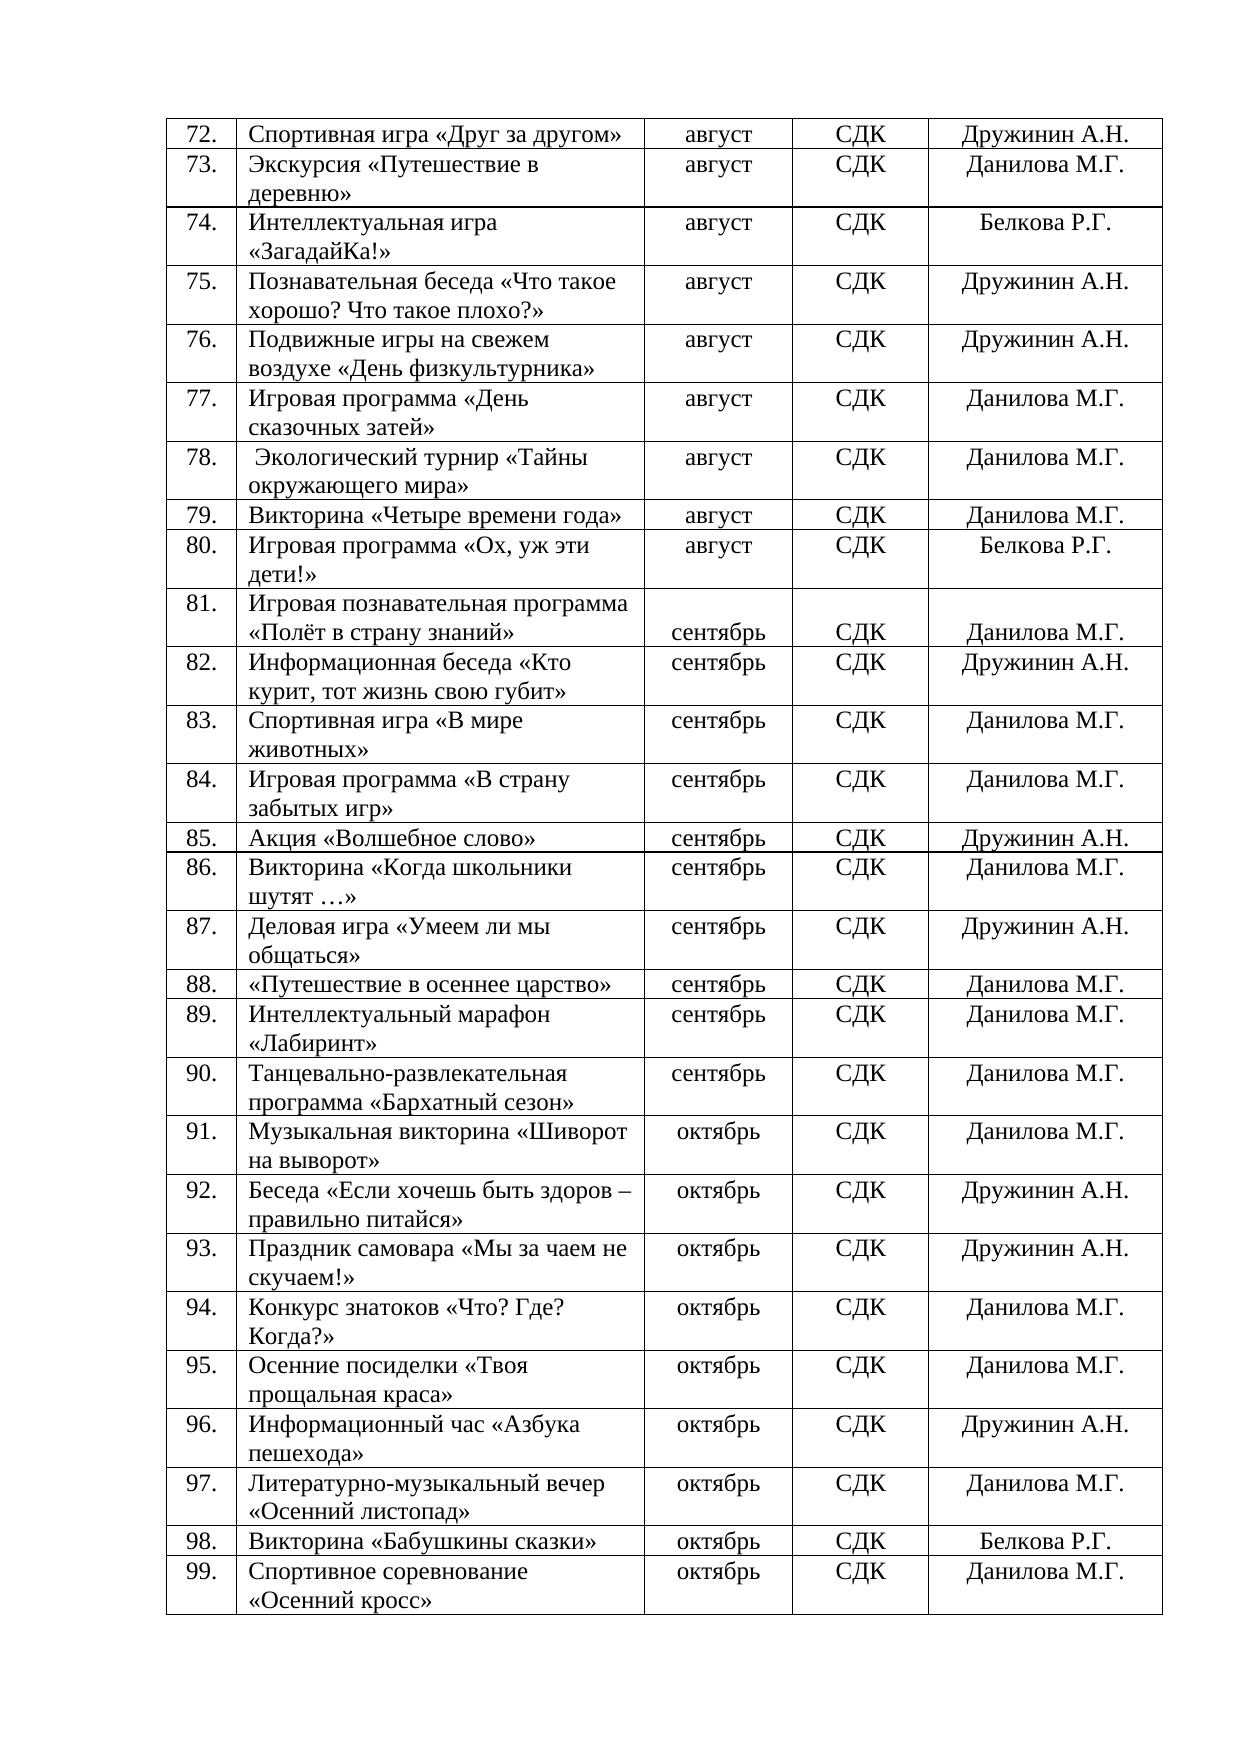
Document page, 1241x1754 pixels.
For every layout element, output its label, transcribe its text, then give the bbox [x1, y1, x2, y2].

table_cell Данилова М.Г. [929, 589, 1162, 646]
table_cell СДК [793, 266, 928, 323]
table_cell 91. [167, 1116, 236, 1174]
table_cell октябрь [645, 1175, 792, 1232]
table_cell сентябрь [645, 970, 792, 998]
table_cell Данилова М.Г. [929, 1556, 1162, 1613]
table_cell СДК [793, 823, 928, 851]
table_cell СДК [793, 970, 928, 998]
table_cell Дружинин А.Н. [929, 266, 1162, 323]
table_cell 86. [167, 853, 236, 910]
table_cell Данилова М.Г. [929, 706, 1162, 763]
table_cell Дружинин А.Н. [929, 119, 1162, 148]
table_cell Данилова М.Г. [929, 383, 1162, 441]
table_cell август [645, 266, 792, 323]
table_cell август [645, 119, 792, 148]
table_cell сентябрь [645, 911, 792, 968]
table_cell 76. [167, 325, 236, 382]
table_cell Танцевально-развлекательная программа «Бархатный сезон» [237, 1058, 644, 1115]
table_cell 97. [167, 1468, 236, 1525]
table_cell «Путешествие в осеннее царство» [237, 970, 644, 998]
table_cell Данилова М.Г. [929, 500, 1162, 529]
table_cell СДК [793, 647, 928, 704]
table_cell август [645, 383, 792, 441]
table_cell СДК [793, 442, 928, 499]
table_cell Дружинин А.Н. [929, 1175, 1162, 1232]
table_cell сентябрь [645, 589, 792, 646]
table_cell 95. [167, 1351, 236, 1408]
table_cell Конкурс знатоков «Что? Где? Когда?» [237, 1292, 644, 1349]
table_cell 94. [167, 1292, 236, 1349]
table_cell 75. [167, 266, 236, 323]
table_cell 96. [167, 1409, 236, 1467]
table_cell 99. [167, 1556, 236, 1613]
table_cell октябрь [645, 1409, 792, 1467]
table_cell 81. [167, 589, 236, 646]
table_cell СДК [793, 149, 928, 206]
table_cell август [645, 208, 792, 265]
table_cell Информационный час «Азбука пешехода» [237, 1409, 644, 1467]
table_cell октябрь [645, 1234, 792, 1291]
table_cell СДК [793, 383, 928, 441]
table_cell 85. [167, 823, 236, 851]
table_cell Беседа «Если хочешь быть здоров – правильно питайся» [237, 1175, 644, 1232]
table_cell 80. [167, 530, 236, 587]
table_cell Информационная беседа «Кто курит, тот жизнь свою губит» [237, 647, 644, 704]
table_cell Интеллектуальный марафон «Лабиринт» [237, 999, 644, 1057]
table_cell Игровая программа «Ох, уж эти дети!» [237, 530, 644, 587]
table_cell СДК [793, 1175, 928, 1232]
table_cell август [645, 149, 792, 206]
table_cell октябрь [645, 1116, 792, 1174]
table_cell СДК [793, 706, 928, 763]
table_cell август [645, 442, 792, 499]
table_cell октябрь [645, 1526, 792, 1555]
table_cell 93. [167, 1234, 236, 1291]
table_cell СДК [793, 530, 928, 587]
table_cell Данилова М.Г. [929, 149, 1162, 206]
table_cell Дружинин А.Н. [929, 325, 1162, 382]
table_cell Дружинин А.Н. [929, 911, 1162, 968]
table_cell СДК [793, 1409, 928, 1467]
table_cell Белкова Р.Г. [929, 530, 1162, 587]
table_cell Познавательная беседа «Что такое хорошо? Что такое плохо?» [237, 266, 644, 323]
table_cell 78. [167, 442, 236, 499]
table_cell СДК [793, 500, 928, 529]
table_cell СДК [793, 119, 928, 148]
table_cell Экскурсия «Путешествие в деревню» [237, 149, 644, 206]
table_cell Данилова М.Г. [929, 853, 1162, 910]
table_cell СДК [793, 1292, 928, 1349]
table_cell Спортивная игра «В мире животных» [237, 706, 644, 763]
table_cell СДК [793, 1234, 928, 1291]
table_cell сентябрь [645, 853, 792, 910]
table_cell 89. [167, 999, 236, 1057]
table_cell Музыкальная викторина «Шиворот на выворот» [237, 1116, 644, 1174]
table_cell 84. [167, 764, 236, 822]
table_cell сентябрь [645, 999, 792, 1057]
table_cell 90. [167, 1058, 236, 1115]
table_cell СДК [793, 325, 928, 382]
table_cell Белкова Р.Г. [929, 208, 1162, 265]
table_cell октябрь [645, 1351, 792, 1408]
table_cell Данилова М.Г. [929, 442, 1162, 499]
table_cell СДК [793, 1468, 928, 1525]
table_cell 82. [167, 647, 236, 704]
table_cell 92. [167, 1175, 236, 1232]
table_cell Данилова М.Г. [929, 970, 1162, 998]
table_cell СДК [793, 1526, 928, 1555]
table_cell СДК [793, 1556, 928, 1613]
table_cell Данилова М.Г. [929, 764, 1162, 822]
table_cell сентябрь [645, 764, 792, 822]
table_cell Данилова М.Г. [929, 1292, 1162, 1349]
table_cell Викторина «Четыре времени года» [237, 500, 644, 529]
table_cell Данилова М.Г. [929, 1116, 1162, 1174]
table_cell СДК [793, 1058, 928, 1115]
table_cell Викторина «Бабушкины сказки» [237, 1526, 644, 1555]
table_cell сентябрь [645, 647, 792, 704]
table_cell Викторина «Когда школьники шутят …» [237, 853, 644, 910]
table_cell СДК [793, 208, 928, 265]
table_cell сентябрь [645, 823, 792, 851]
table_cell Спортивное соревнование «Осенний кросс» [237, 1556, 644, 1613]
table_cell октябрь [645, 1556, 792, 1613]
table_cell октябрь [645, 1468, 792, 1525]
table_cell СДК [793, 911, 928, 968]
table_cell Дружинин А.Н. [929, 823, 1162, 851]
table_cell Акция «Волшебное слово» [237, 823, 644, 851]
table_cell август [645, 500, 792, 529]
table_cell 77. [167, 383, 236, 441]
table_cell Спортивная игра «Друг за другом» [237, 119, 644, 148]
table_cell октябрь [645, 1292, 792, 1349]
table_cell Игровая программа «В страну забытых игр» [237, 764, 644, 822]
table_cell Деловая игра «Умеем ли мы общаться» [237, 911, 644, 968]
table_cell СДК [793, 764, 928, 822]
table_cell Данилова М.Г. [929, 1058, 1162, 1115]
table_cell Данилова М.Г. [929, 999, 1162, 1057]
table_cell СДК [793, 853, 928, 910]
table_cell август [645, 325, 792, 382]
table_cell август [645, 530, 792, 587]
table_cell СДК [793, 1116, 928, 1174]
table_cell 73. [167, 149, 236, 206]
table_cell Интеллектуальная игра «ЗагадайКа!» [237, 208, 644, 265]
table_cell 79. [167, 500, 236, 529]
table_cell 74. [167, 208, 236, 265]
table_cell Литературно-музыкальный вечер «Осенний листопад» [237, 1468, 644, 1525]
table_cell Дружинин А.Н. [929, 647, 1162, 704]
table_cell Праздник самовара «Мы за чаем не скучаем!» [237, 1234, 644, 1291]
table_cell Дружинин А.Н. [929, 1409, 1162, 1467]
table_cell сентябрь [645, 706, 792, 763]
table_cell Данилова М.Г. [929, 1351, 1162, 1408]
table_cell сентябрь [645, 1058, 792, 1115]
table_cell Данилова М.Г. [929, 1468, 1162, 1525]
table_cell Экологический турнир «Тайны окружающего мира» [237, 442, 644, 499]
table_cell 98. [167, 1526, 236, 1555]
table_cell Игровая познавательная программа «Полёт в страну знаний» [237, 589, 644, 646]
table_cell 83. [167, 706, 236, 763]
table_cell Подвижные игры на свежем воздухе «День физкультурника» [237, 325, 644, 382]
table_cell Дружинин А.Н. [929, 1234, 1162, 1291]
table_cell Белкова Р.Г. [929, 1526, 1162, 1555]
table_cell СДК [793, 999, 928, 1057]
table_cell 87. [167, 911, 236, 968]
table_cell 72. [167, 119, 236, 148]
table_cell Осенние посиделки «Твоя прощальная краса» [237, 1351, 644, 1408]
table_cell Игровая программа «День сказочных затей» [237, 383, 644, 441]
table_cell 88. [167, 970, 236, 998]
table_cell СДК [793, 589, 928, 646]
table_cell СДК [793, 1351, 928, 1408]
